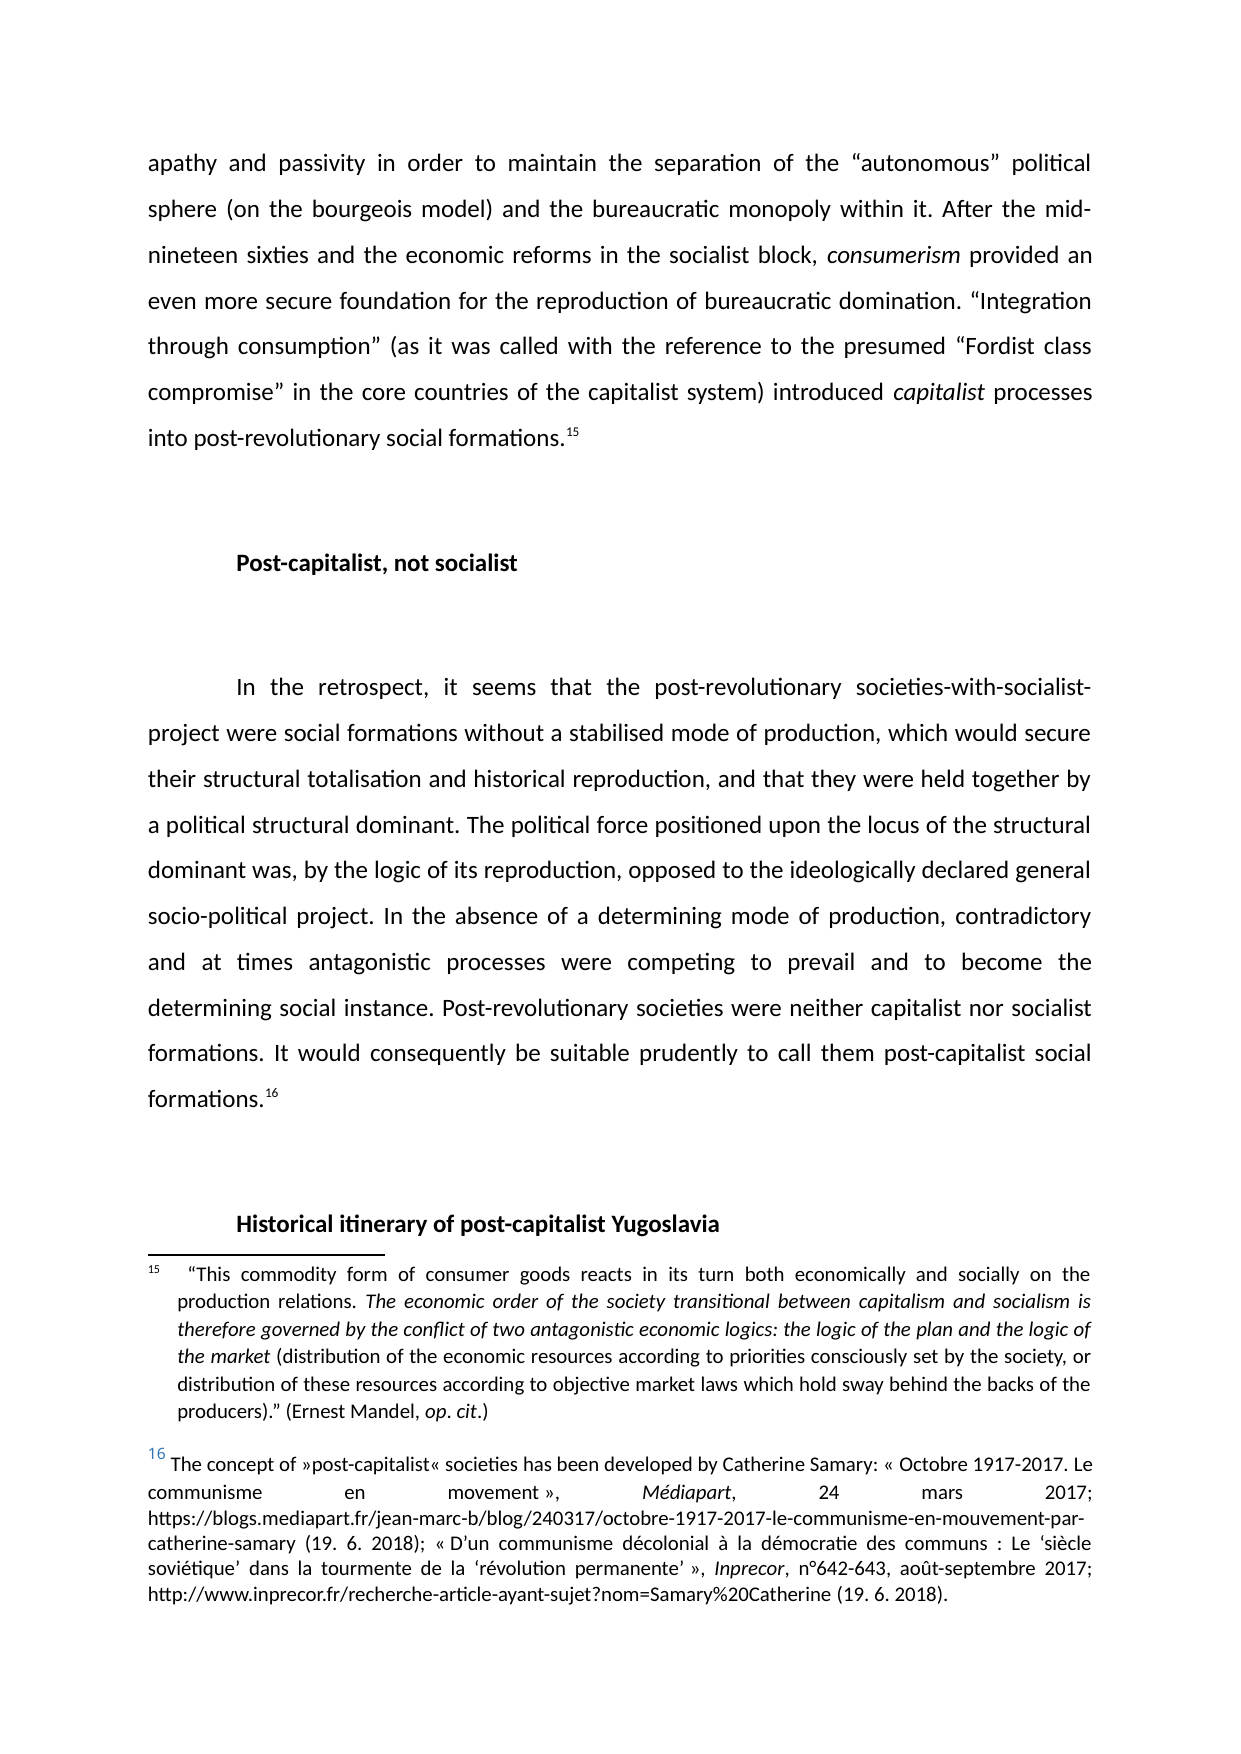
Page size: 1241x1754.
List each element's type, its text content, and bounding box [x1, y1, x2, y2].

text Post-capitalist, not socialist [148, 547, 1093, 577]
text This politics in itself did not suffice to secure post-revolutionary bureaucracy’s domination: intensive ideological operations and occasional violent repression were necessary components of the post-revolutionary bureaucratic domination all along its existence. However, it sufficed for repression and ideological operations to achieve general apathy and passivity in order to maintain the separation of the “autonomous” political sphere (on the bourgeois model) and the bureaucratic monopoly within it. After the mid-nineteen sixties and the economic reforms in the socialist block, consumerism provided an even more secure foundation for the reproduction of bureaucratic domination. “Integration through consumption” (as it was called with the reference to the presumed “Fordist class compromise” in the core countries of the capitalist system) introduced capitalist processes into post-revolutionary social formations. [148, 148, 1093, 452]
text Historical itinerary of post-capitalist Yugoslavia [148, 1208, 1093, 1238]
text In the retrospect, it seems that the post-revolutionary societies-with-socialist-project were social formations without a stabilised mode of production, which would secure their structural totalisation and historical reproduction, and that they were held together by a political structural dominant. The political force positioned upon the locus of the structural dominant was, by the logic of its reproduction, opposed to the ideologically declared general socio-political project. In the absence of a determining mode of production, contradictory and at times antagonistic processes were competing to prevail and to become the determining social instance. Post-revolutionary societies were neither capitalist nor socialist formations. It would consequently be suitable prudently to call them post-capitalist social formations. [148, 672, 1093, 1114]
